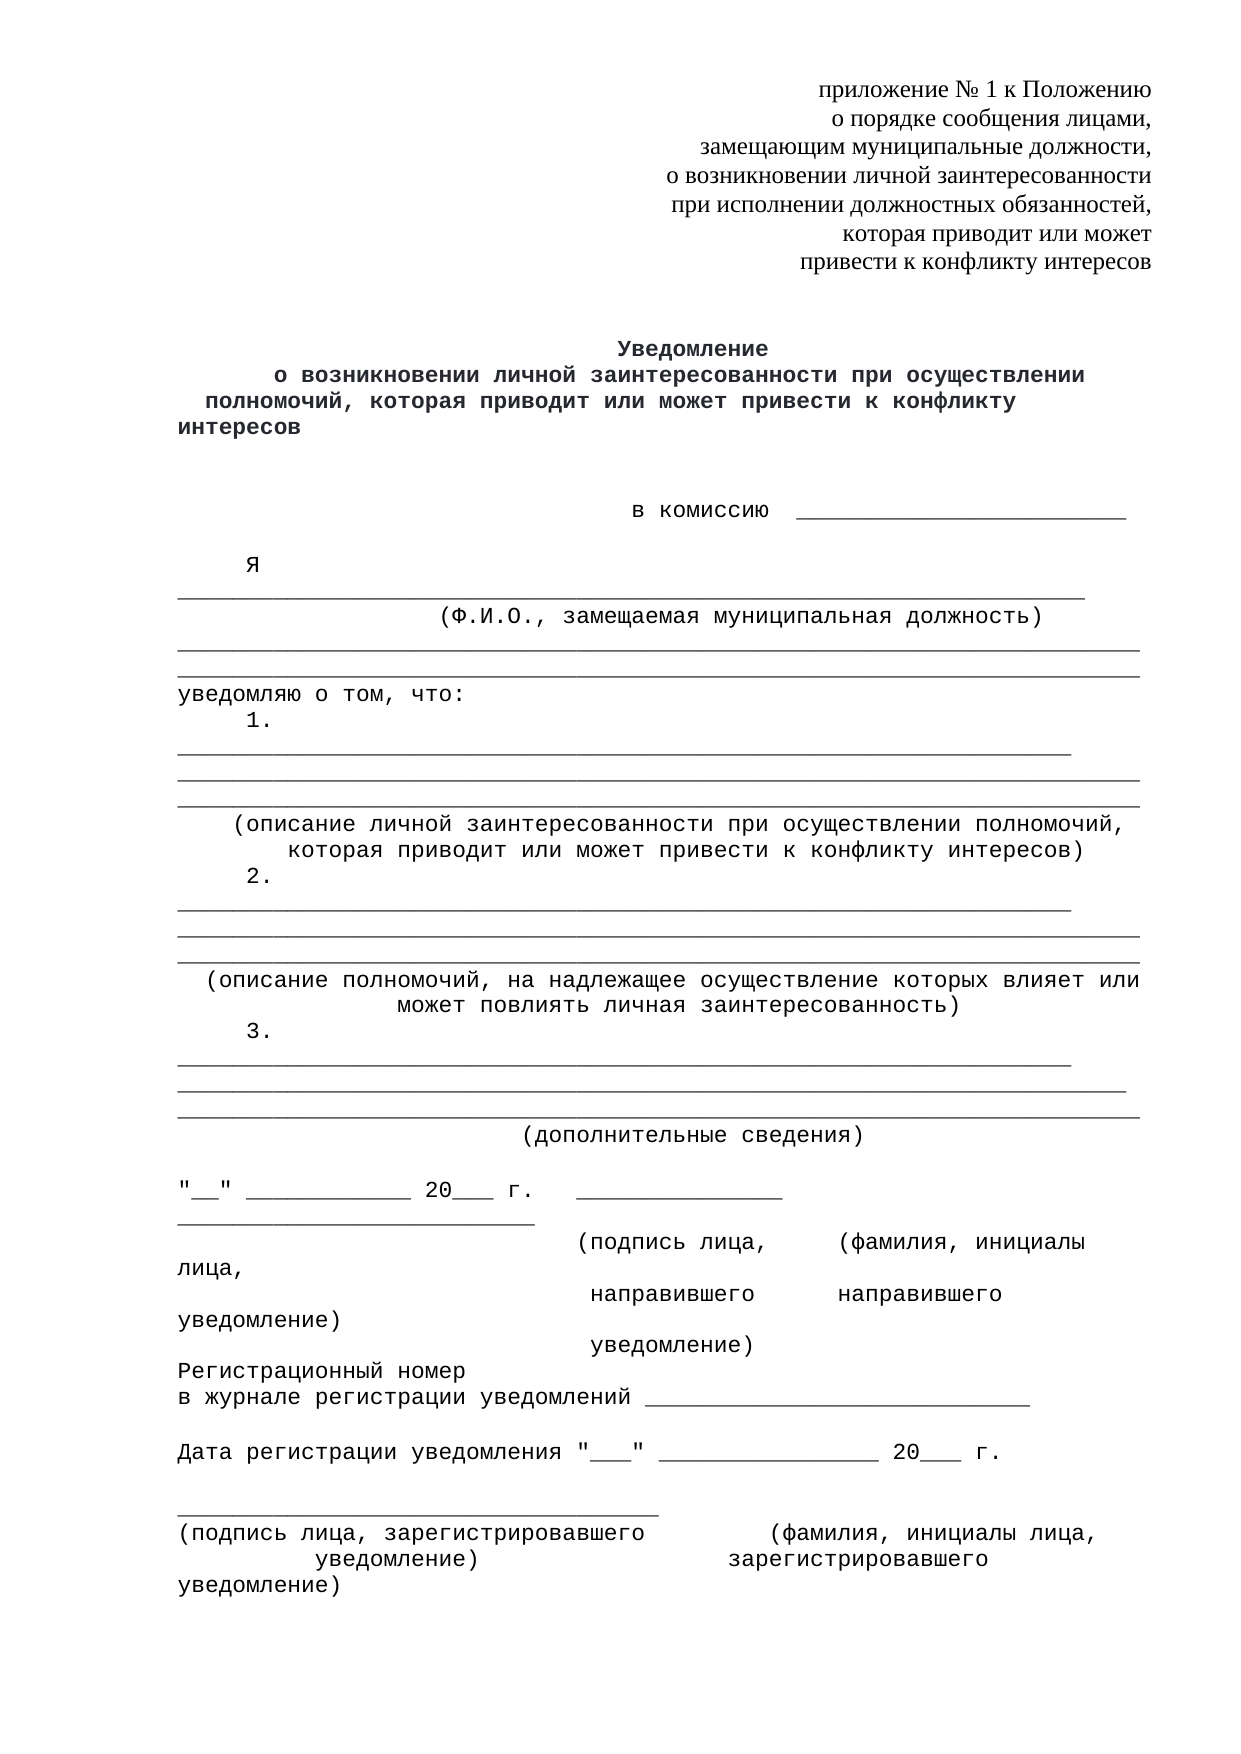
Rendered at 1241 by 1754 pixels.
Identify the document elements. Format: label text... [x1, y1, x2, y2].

text направившего направившего уведомление) [177, 1282, 1152, 1334]
text ______________________________________________________________________ [177, 760, 1152, 786]
text (описание личной заинтересованности при осуществлении полномочий, [177, 812, 1152, 838]
text Регистрационный номер [177, 1360, 1152, 1386]
text (Ф.И.О., замещаемая муниципальная должность) [177, 605, 1152, 631]
text Дата регистрации уведомления "___" ________________ 20___ г. [177, 1440, 1152, 1466]
text Уведомление [177, 337, 1152, 363]
text о порядке сообщения лицами, [177, 103, 1152, 131]
text (описание полномочий, на надлежащее осуществление которых влияет или [177, 968, 1152, 994]
text ______________________________________________________________________ [177, 1098, 1152, 1123]
text в журнале регистрации уведомлений ____________________________ [177, 1386, 1152, 1412]
text ______________________________________________________________________ [177, 657, 1152, 683]
text может повлиять личная заинтересованность) [177, 994, 1152, 1020]
text ___________________________________ [177, 1495, 1152, 1521]
text Я __________________________________________________________________ [177, 553, 1152, 605]
text которая приводит или может привести к конфликту интересов) [177, 838, 1152, 864]
text ______________________________________________________________________ [177, 631, 1152, 657]
text о возникновении личной заинтересованности [177, 160, 1152, 189]
text ______________________________________________________________________ [177, 786, 1152, 812]
text уведомляю о том, что: [177, 683, 1152, 708]
text 3. _________________________________________________________________ [177, 1020, 1152, 1072]
text "__" ____________ 20___ г. _______________ __________________________ [177, 1178, 1152, 1230]
text ______________________________________________________________________ [177, 942, 1152, 968]
text 1. _________________________________________________________________ [177, 708, 1152, 760]
text полномочий, которая приводит или может привести к конфликту интересов [177, 389, 1152, 441]
text приложение № 1 к Положению [177, 74, 1152, 103]
text о возникновении личной заинтересованности при осуществлении [177, 363, 1152, 389]
text (подпись лица, (фамилия, инициалы лица, [177, 1230, 1152, 1282]
text замещающим муниципальные должности, [177, 131, 1152, 160]
text при исполнении должностных обязанностей, [177, 189, 1152, 218]
text (подпись лица, зарегистрировавшего (фамилия, инициалы лица, [177, 1521, 1152, 1547]
text _____________________________________________________________________ [177, 1072, 1152, 1098]
text уведомление) зарегистрировавшего уведомление) [177, 1547, 1152, 1599]
text ______________________________________________________________________ [177, 916, 1152, 942]
text которая приводит или может [177, 218, 1152, 246]
text (дополнительные сведения) [177, 1123, 1152, 1149]
text уведомление) [177, 1334, 1152, 1360]
text в комиссию ________________________ [177, 498, 1152, 524]
text привести к конфликту интересов [177, 246, 1152, 275]
text 2. _________________________________________________________________ [177, 864, 1152, 916]
